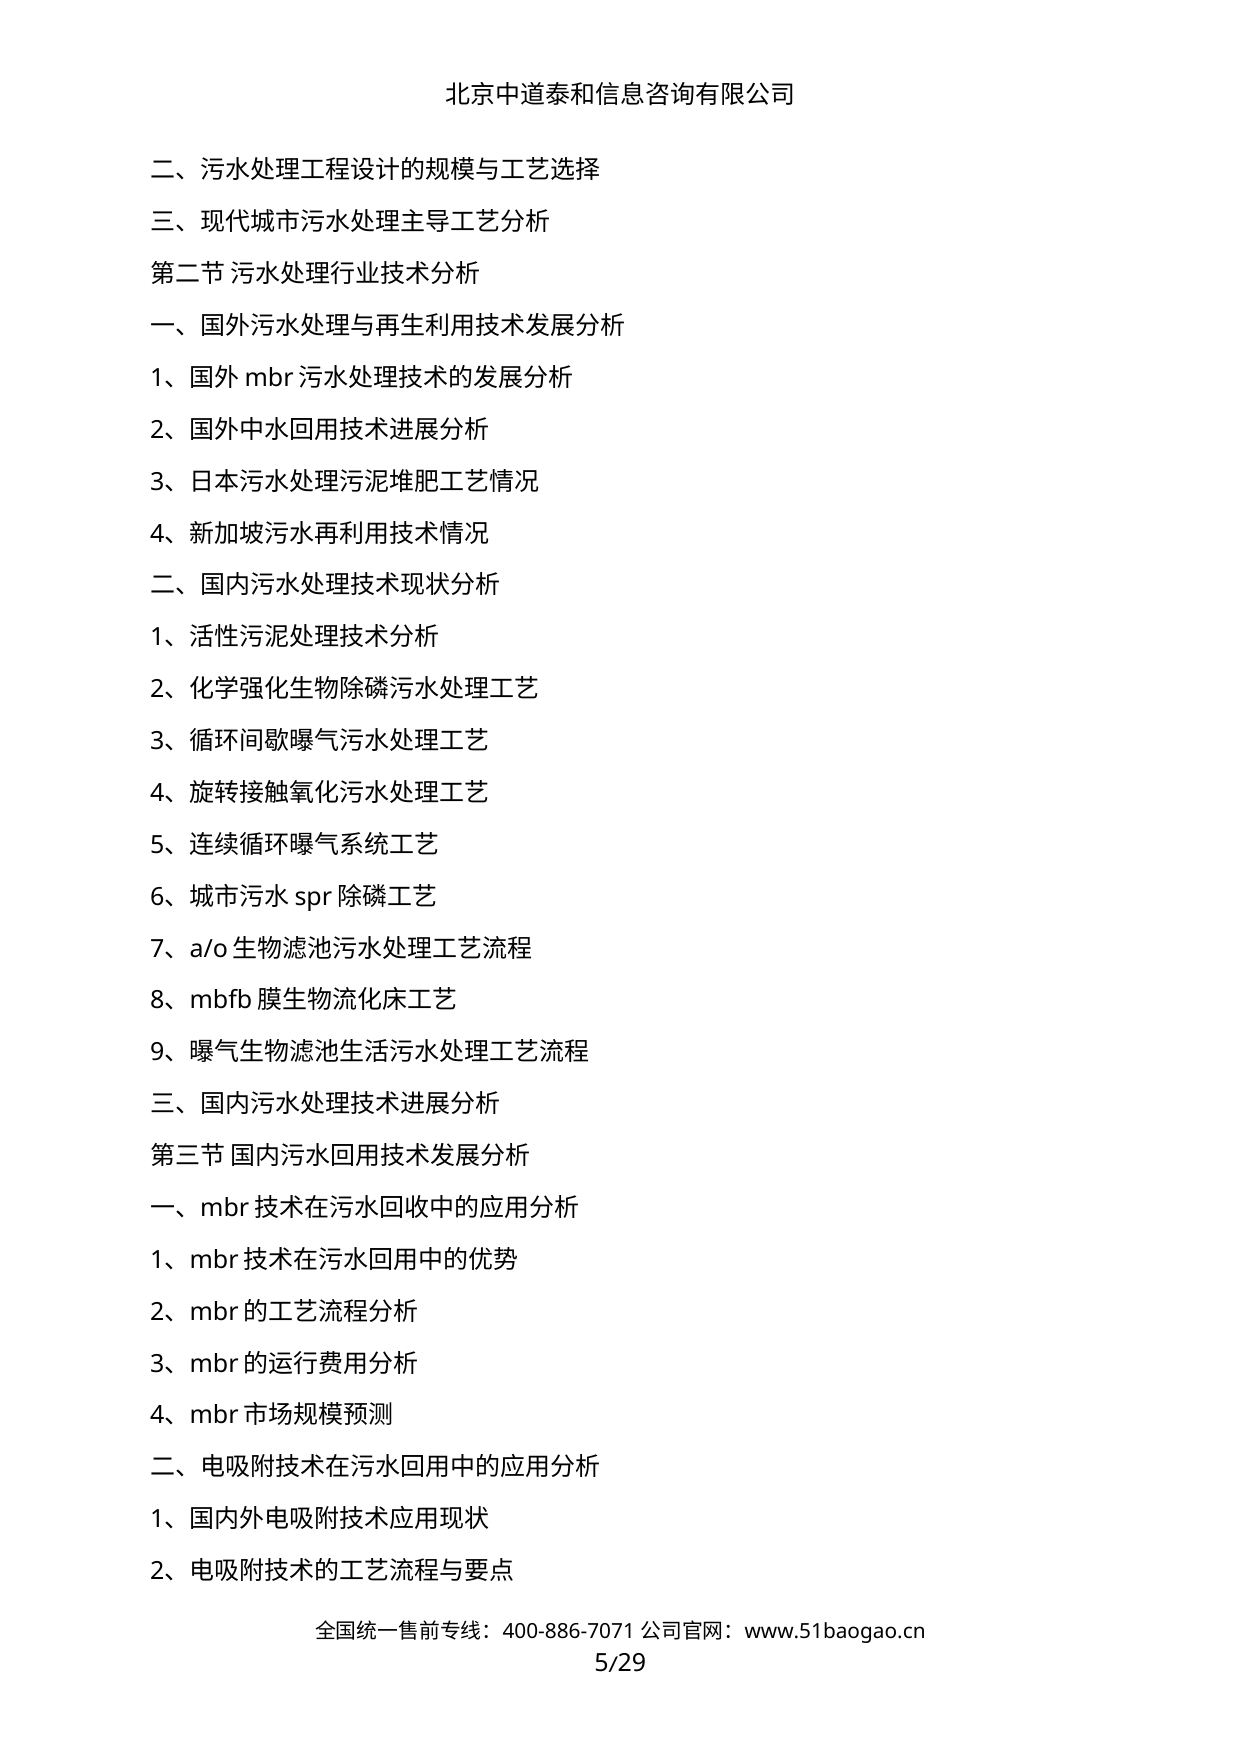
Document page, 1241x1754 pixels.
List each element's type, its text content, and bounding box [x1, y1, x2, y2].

text 2、国外中水回用技术进展分析 [150, 409, 1090, 446]
text 1、mbr技术在污水回用中的优势 [150, 1239, 1090, 1276]
text 7、a/o生物滤池污水处理工艺流程 [150, 928, 1090, 964]
text 一、国外污水处理与再生利用技术发展分析 [150, 306, 1090, 342]
text 三、现代城市污水处理主导工艺分析 [150, 202, 1090, 238]
text 2、化学强化生物除磷污水处理工艺 [150, 669, 1090, 705]
text 二、国内污水处理技术现状分析 [150, 565, 1090, 601]
text 6、城市污水spr除磷工艺 [150, 876, 1090, 912]
text 3、日本污水处理污泥堆肥工艺情况 [150, 461, 1090, 497]
text 2、电吸附技术的工艺流程与要点 [150, 1551, 1090, 1587]
text 5、连续循环曝气系统工艺 [150, 824, 1090, 861]
text 二、电吸附技术在污水回用中的应用分析 [150, 1447, 1090, 1483]
text 4、新加坡污水再利用技术情况 [150, 513, 1090, 549]
text 第三节 国内污水回用技术发展分析 [150, 1136, 1090, 1172]
text 4、mbr市场规模预测 [150, 1395, 1090, 1431]
text 三、国内污水处理技术进展分析 [150, 1084, 1090, 1120]
text 3、mbr的运行费用分析 [150, 1343, 1090, 1379]
text 8、mbfb膜生物流化床工艺 [150, 980, 1090, 1016]
text 二、污水处理工程设计的规模与工艺选择 [150, 150, 1090, 186]
text 4、旋转接触氧化污水处理工艺 [150, 772, 1090, 809]
text 一、mbr技术在污水回收中的应用分析 [150, 1187, 1090, 1224]
text 3、循环间歇曝气污水处理工艺 [150, 721, 1090, 757]
text 9、曝气生物滤池生活污水处理工艺流程 [150, 1032, 1090, 1068]
text 1、国外mbr污水处理技术的发展分析 [150, 357, 1090, 394]
text 1、活性污泥处理技术分析 [150, 617, 1090, 653]
text 1、国内外电吸附技术应用现状 [150, 1499, 1090, 1535]
text 第二节 污水处理行业技术分析 [150, 254, 1090, 290]
text 2、mbr的工艺流程分析 [150, 1291, 1090, 1327]
